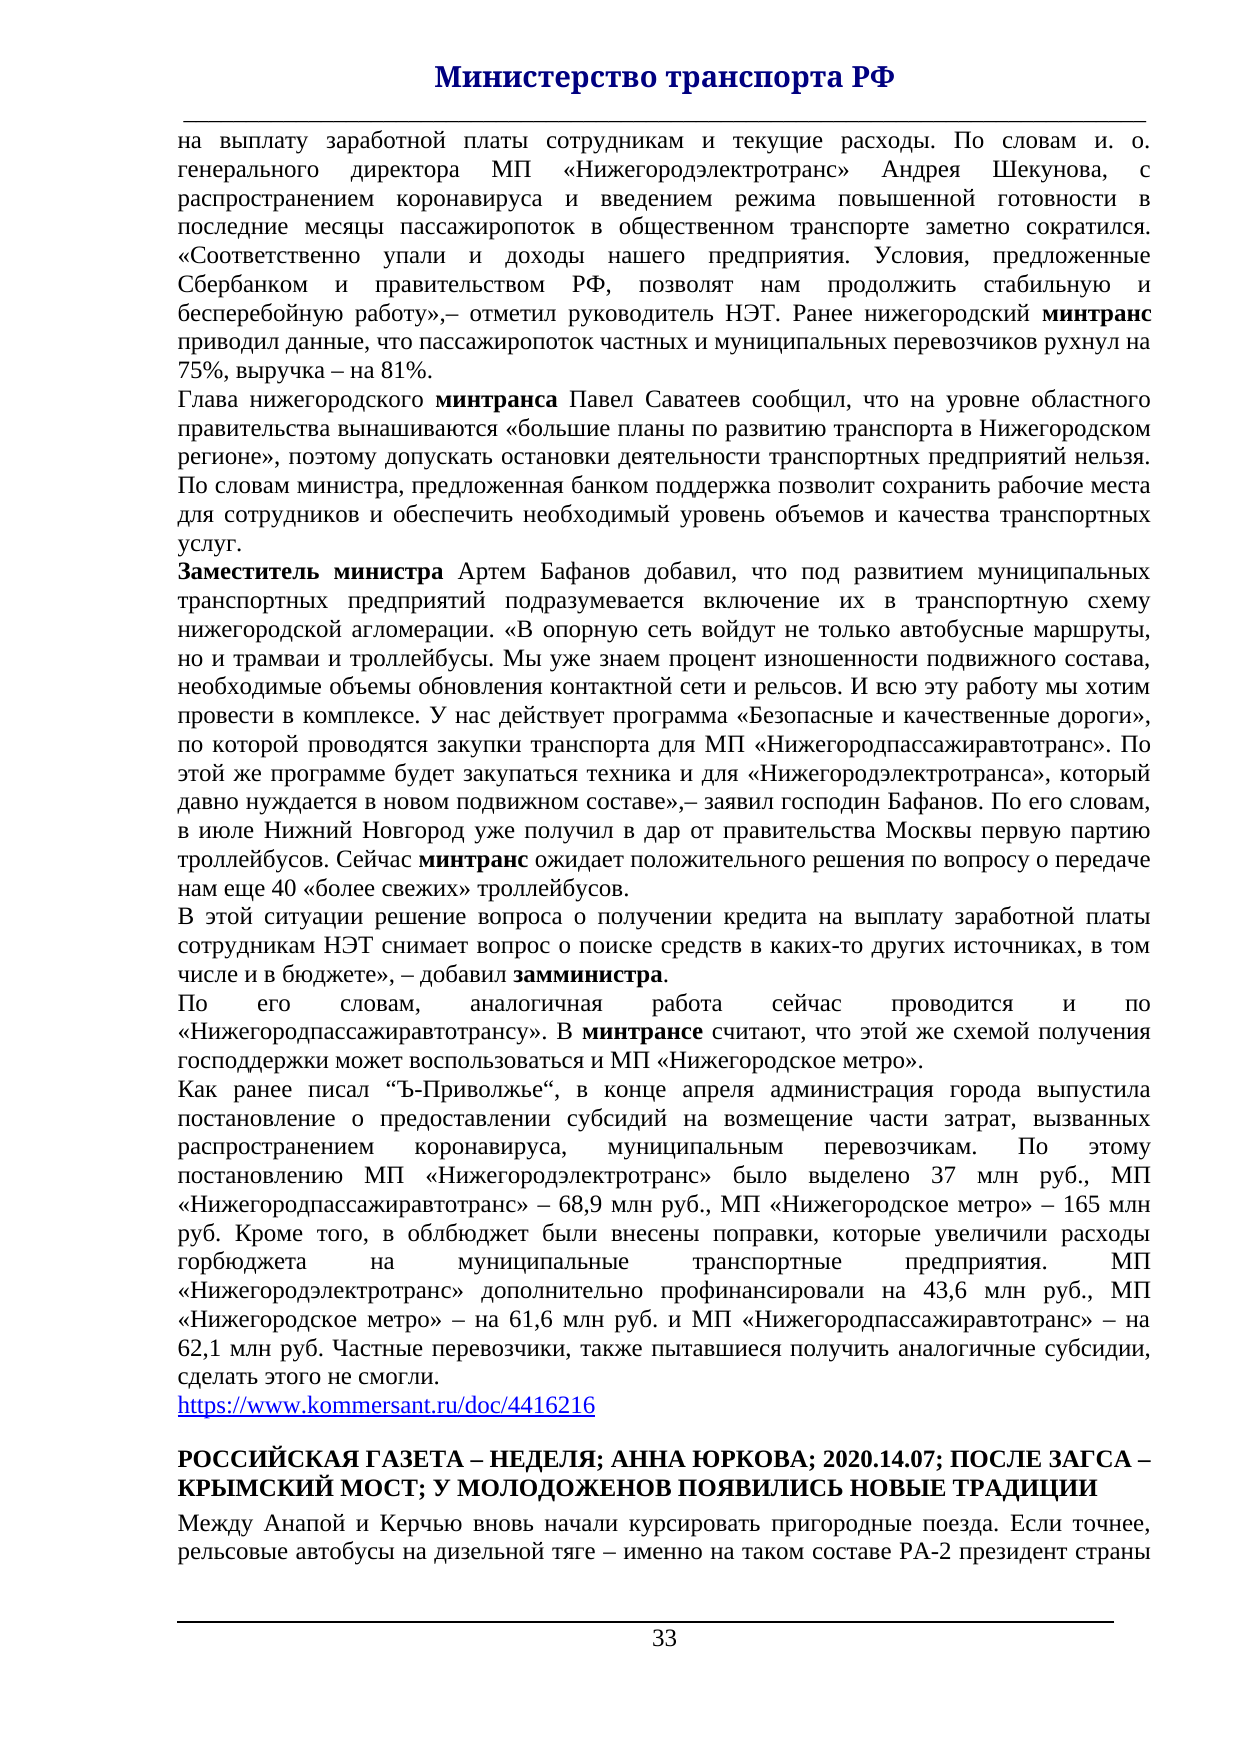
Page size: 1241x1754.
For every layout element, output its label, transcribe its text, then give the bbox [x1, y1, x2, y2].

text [177, 125, 1152, 384]
text Как ранее писал “Ъ-Приволжье“, в конце апреля администрация города выпустила постановление о предоставлении субсидий на возмещение части затрат, вызванных распространением коронавируса, муниципальным перевозчикам. По этому постановлению МП «Нижегородэлектротранс» было выделено 37 млн руб., МП «Нижегородпассажиравтотранс» – 68,9 млн руб., МП «Нижегородское метро» – 165 млн руб. Кроме того, в облбюджет были внесены поправки, которые увеличили расходы горбюджета на муниципальные транспортные предприятия. МП «Нижегородэлектротранс» дополнительно профинансировали на 43,6 млн руб., МП «Нижегородское метро» – на 61,6 млн руб. и МП «Нижегородпассажиравтотранс» – на 62,1 млн руб. Частные перевозчики, также пытавшиеся получить аналогичные субсидии, сделать этого не смогли. [177, 1074, 1152, 1390]
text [177, 1508, 1152, 1565]
text Глава нижегородского минтранса Павел Саватеев сообщил, что на уровне областного правительства вынашиваются «большие планы по развитию транспорта в Нижегородском регионе», поэтому допускать остановки деятельности транспортных предприятий нельзя. По словам министра, предложенная банком поддержка позволит сохранить рабочие места для сотрудников и обеспечить необходимый уровень объемов и качества транспортных услуг. [177, 384, 1152, 556]
text https://www.kommersant.ru/doc/4416216 [177, 1390, 1152, 1419]
text В этой ситуации решение вопроса о получении кредита на выплату заработной платы сотрудникам НЭТ снимает вопрос о поиске средств в каких-то других источниках, в том числе и в бюджете», – добавил замминистра. [177, 901, 1152, 988]
text По его словам, аналогичная работа сейчас проводится и по «Нижегородпассажиравтотрансу». В минтрансе считают, что этой же схемой получения господдержки может воспользоваться и МП «Нижегородское метро». [177, 988, 1152, 1074]
text Заместитель министра Артем Бафанов добавил, что под развитием муниципальных транспортных предприятий подразумевается включение их в транспортную схему нижегородской агломерации. «В опорную сеть войдут не только автобусные маршруты, но и трамваи и троллейбусы. Мы уже знаем процент изношенности подвижного состава, необходимые объемы обновления контактной сети и рельсов. И всю эту работу мы хотим провести в комплексе. У нас действует программа «Безопасные и качественные дороги», по которой проводятся закупки транспорта для МП «Нижегородпассажиравтотранс». По этой же программе будет закупаться техника и для «Нижегородэлектротранса», который давно нуждается в новом подвижном составе»,– заявил господин Бафанов. По его словам, в июле Нижний Новгород уже получил в дар от правительства Москвы первую партию троллейбусов. Сейчас минтранс ожидает положительного решения по вопросу о передаче нам еще 40 «более свежих» троллейбусов. [177, 556, 1152, 901]
subtitle РОССИЙСКАЯ ГАЗЕТА – НЕДЕЛЯ; АННА ЮРКОВА; 2020.14.07; ПОСЛЕ ЗАГСА – КРЫМСКИЙ МОСТ; У МОЛОДОЖЕНОВ ПОЯВИЛИСЬ НОВЫЕ ТРАДИЦИИ [177, 1444, 1152, 1501]
